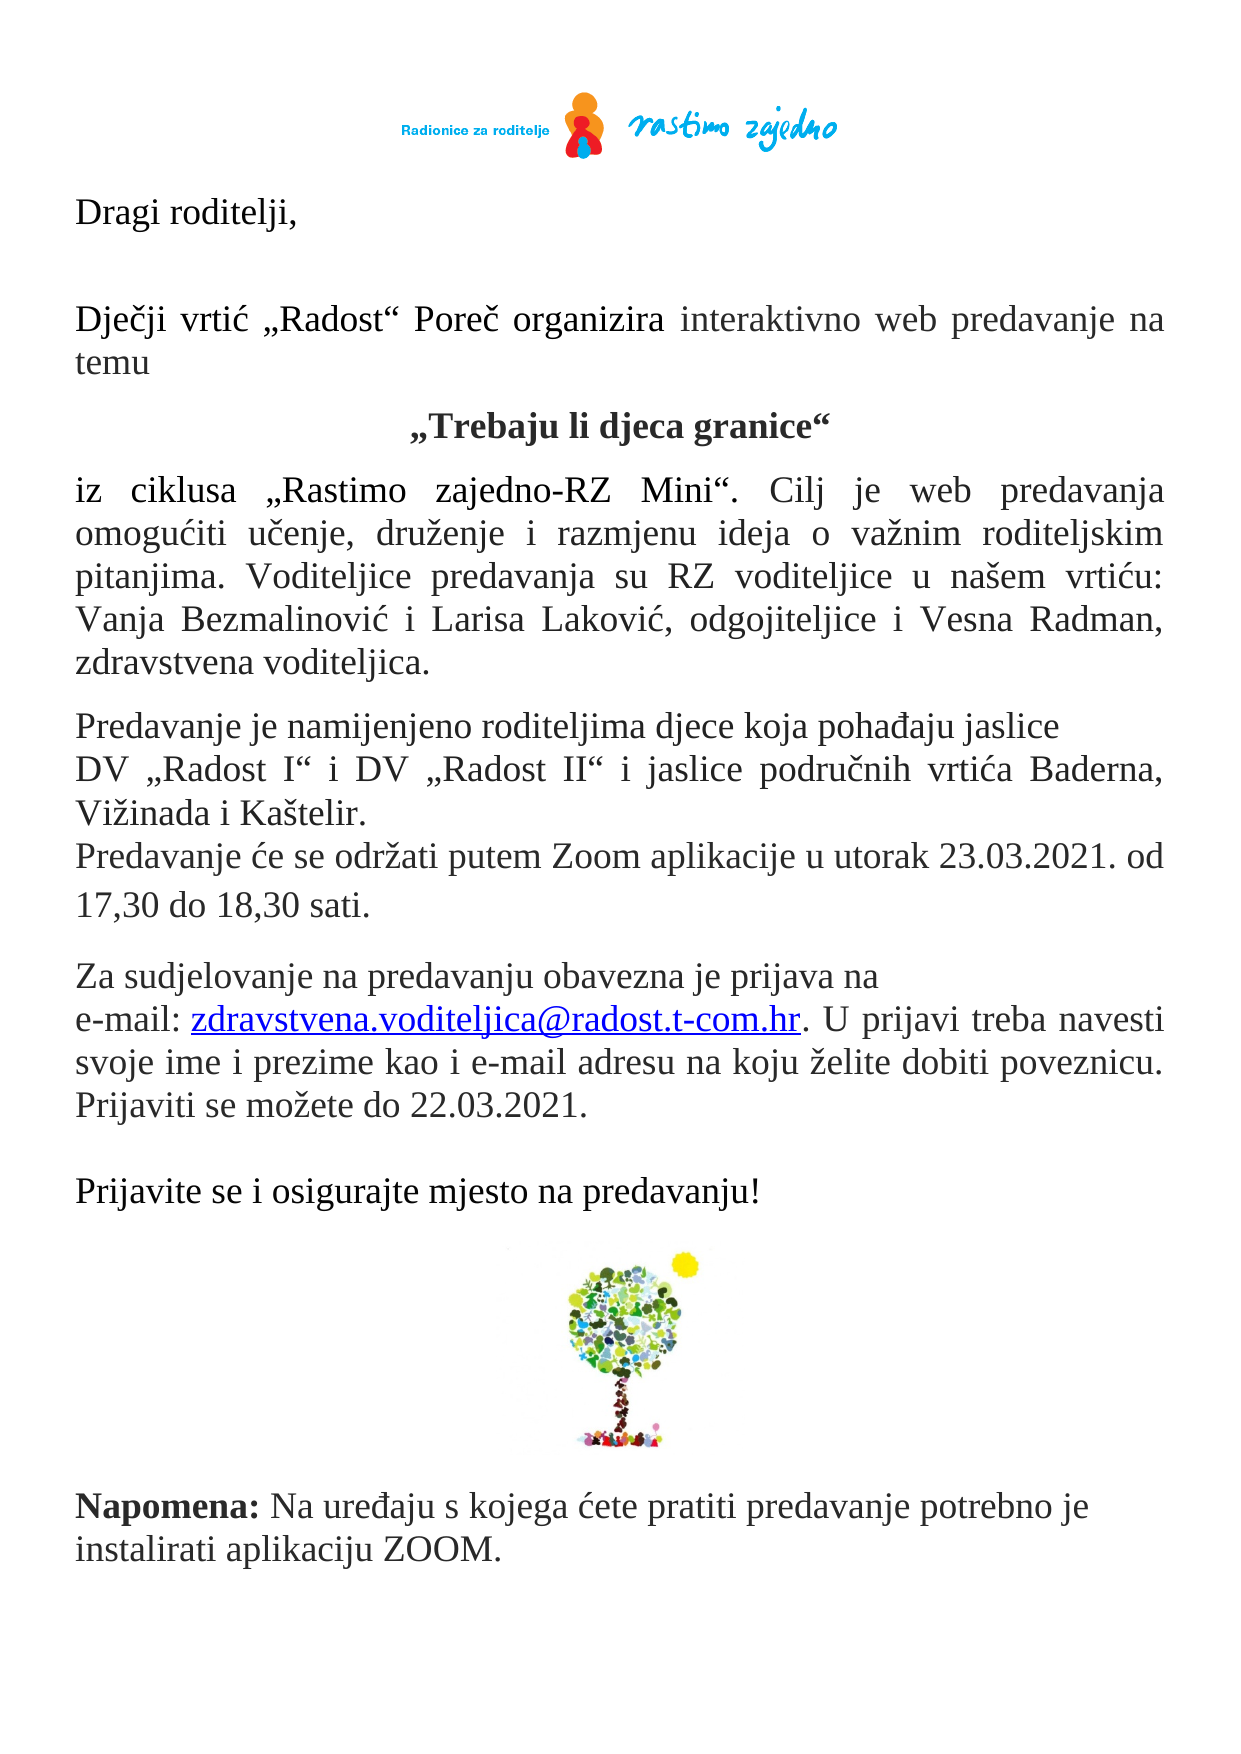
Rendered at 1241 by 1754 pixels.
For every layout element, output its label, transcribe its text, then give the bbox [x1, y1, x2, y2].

text Za sudjelovanje na predavanju obavezna je prijava na [75, 953, 1165, 996]
text Predavanje je namijenjeno roditeljima djece koja pohađaju jaslice [75, 704, 1165, 747]
text Prijavite se i osigurajte mjesto na predavanju! [75, 1169, 1165, 1212]
picture [496, 1241, 745, 1455]
text Predavanje će se održati putem Zoom aplikacije u utorak 23.03.2021. od 17,30 do 18,30 sati. [75, 833, 1165, 926]
text DV „Radost I“ i DV „Radost II“ i jaslice područnih vrtića Baderna, Vižinada i Kaštelir. [75, 747, 1165, 833]
text Dragi roditelji, [75, 189, 1165, 232]
text iz ciklusa „Rastimo zajedno-RZ Mini“. Cilj je web predavanja omogućiti učenje, druženje i razmjenu ideja o važnim roditeljskim pitanjima. Voditeljice predavanja su RZ voditeljice u našem vrtiću: Vanja Bezmalinović i Larisa Laković, odgojiteljice i Vesna Radman, zdravstvena voditeljica. [75, 467, 1165, 683]
text instalirati aplikaciju ZOOM. [75, 1527, 1165, 1570]
text „Trebaju li djeca granice“ [75, 403, 1165, 446]
text Napomena: Na uređaju s kojega ćete pratiti predavanje potrebno je [75, 1484, 1165, 1527]
text Dječji vrtić „Radost“ Poreč organizira interaktivno web predavanje na temu [75, 296, 1165, 382]
text e-mail: zdravstvena.voditeljica@radost.t-com.hr. U prijavi treba navesti svoje ime i prezime kao i e-mail adresu na koju želite dobiti poveznicu. Prijaviti se možete do 22.03.2021. [75, 996, 1165, 1126]
